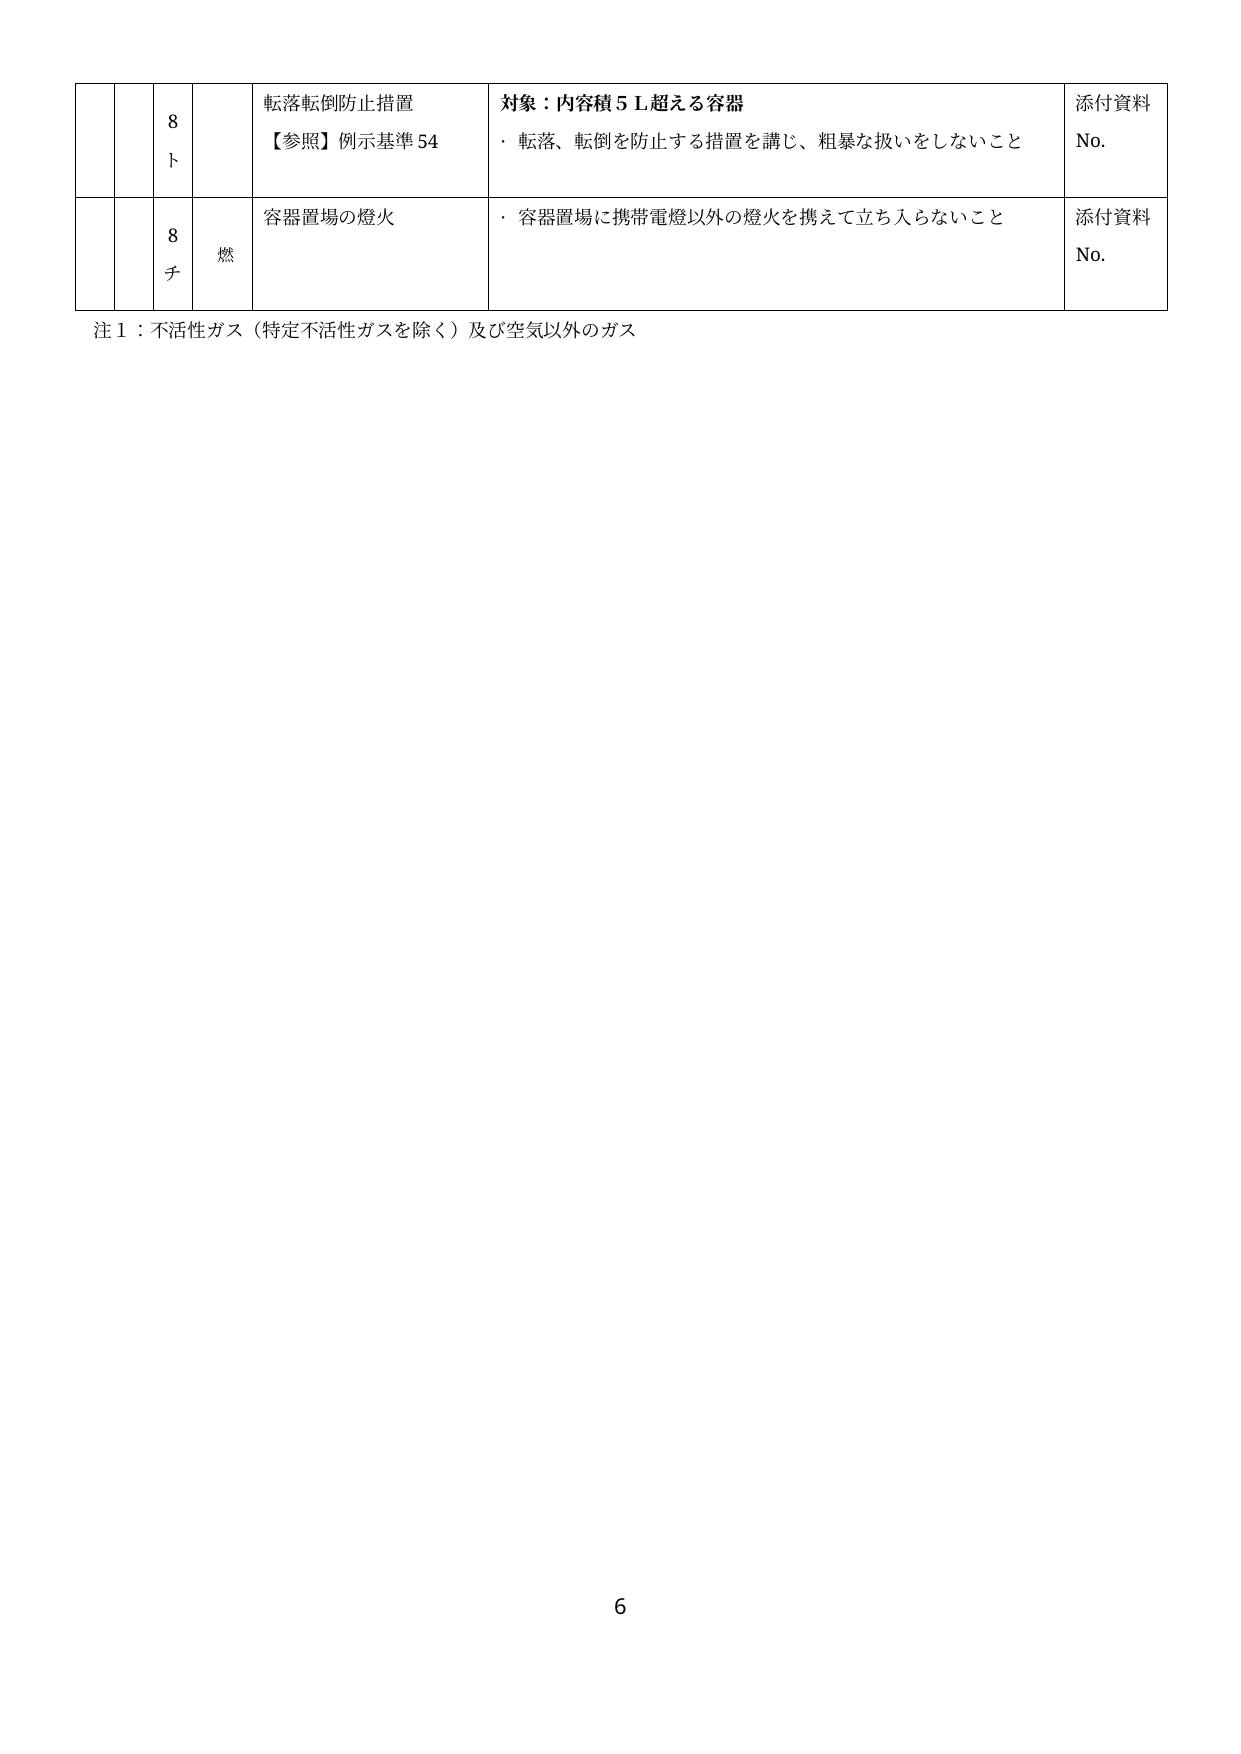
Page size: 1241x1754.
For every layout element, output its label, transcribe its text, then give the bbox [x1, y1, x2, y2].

table_cell 添付資料 No. [1065, 84, 1167, 197]
text 注１：不活性ガス（特定不活性ガスを除く）及び空気以外のガス [75, 311, 1165, 349]
table_cell 8 チ [154, 198, 192, 310]
table_cell 容器置場に携帯電燈以外の燈火を携えて立ち入らないこと [489, 198, 1064, 310]
table_cell [115, 84, 153, 197]
table_cell 8 ト [154, 84, 192, 197]
table_cell 添付資料 No. [1065, 198, 1167, 310]
table_cell [193, 84, 252, 197]
table_cell 容器置場の燈火 [253, 198, 488, 310]
table_cell [76, 84, 114, 197]
table_cell 対象：内容積５Ｌ超える容器 転落、転倒を防止する措置を講じ、粗暴な扱いをしないこと [489, 84, 1064, 197]
table_cell [76, 198, 114, 310]
table_cell [115, 198, 153, 310]
table_cell 転落転倒防止措置 【参照】例示基準54 [253, 84, 488, 197]
table_cell 燃 [193, 198, 252, 310]
